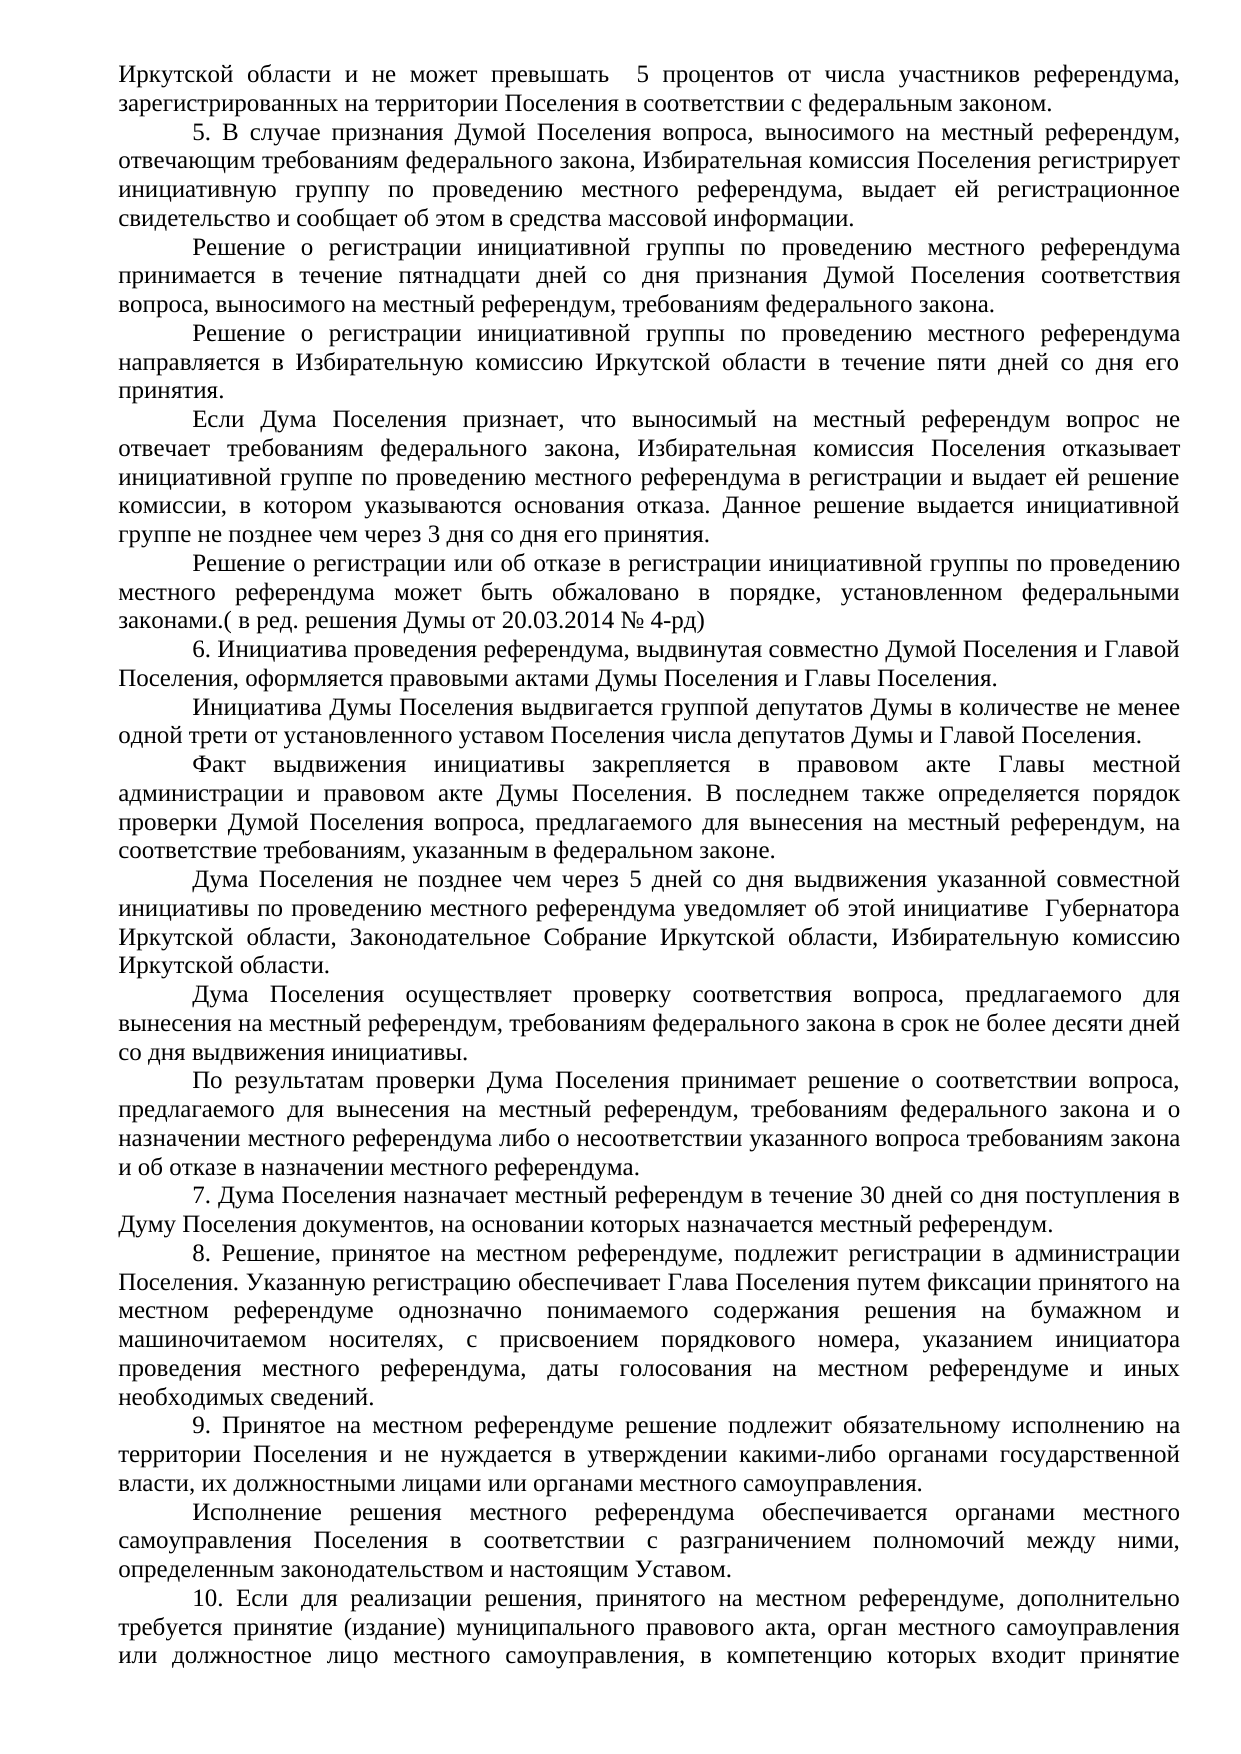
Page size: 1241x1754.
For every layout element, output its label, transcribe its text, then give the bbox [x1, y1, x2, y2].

text 6. Инициатива проведения референдума, выдвинутая совместно Думой Поселения и Главой Поселения, оформляется правовыми актами Думы Поселения и Главы Поселения. [118, 634, 1181, 692]
text Инициатива Думы Поселения выдвигается группой депутатов Думы в количестве не менее одной трети от установленного уставом Поселения числа депутатов Думы и Главой Поселения. [118, 692, 1181, 749]
text Если Дума Поселения признает, что выносимый на местный референдум вопрос не отвечает требованиям федерального закона, Избирательная комиссия Поселения отказывает инициативной группе по проведению местного референдума в регистрации и выдает ей решение комиссии, в котором указываются основания отказа. Данное решение выдается инициативной группе не позднее чем через 3 дня со дня его принятия. [118, 404, 1181, 548]
text Дума Поселения не позднее чем через 5 дней со дня выдвижения указанной совместной инициативы по проведению местного референдума уведомляет об этой инициативе Губернатора Иркутской области, Законодательное Собрание Иркутской области, Избирательную комиссию Иркутской области. [118, 864, 1181, 979]
text Решение о регистрации инициативной группы по проведению местного референдума принимается в течение пятнадцати дней со дня признания Думой Поселения соответствия вопроса, выносимого на местный референдум, требованиям федерального закона. [118, 232, 1181, 318]
text 8. Решение, принятое на местном референдуме, подлежит регистрации в администрации Поселения. Указанную регистрацию обеспечивает Глава Поселения путем фиксации принятого на местном референдуме однозначно понимаемого содержания решения на бумажном и машиночитаемом носителях, с присвоением порядкового номера, указанием инициатора проведения местного референдума, даты голосования на местном референдуме и иных необходимых сведений. [118, 1238, 1181, 1410]
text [118, 59, 1181, 117]
text 9. Принятое на местном референдуме решение подлежит обязательному исполнению на территории Поселения и не нуждается в утверждении какими-либо органами государственной власти, их должностными лицами или органами местного самоуправления. [118, 1410, 1181, 1497]
text 5. В случае признания Думой Поселения вопроса, выносимого на местный референдум, отвечающим требованиям федерального закона, Избирательная комиссия Поселения регистрирует инициативную группу по проведению местного референдума, выдает ей регистрационное свидетельство и сообщает об этом в средства массовой информации. [118, 117, 1181, 232]
text Решение о регистрации инициативной группы по проведению местного референдума направляется в Избирательную комиссию Иркутской области в течение пяти дней со дня его принятия. [118, 318, 1181, 404]
text По результатам проверки Дума Поселения принимает решение о соответствии вопроса, предлагаемого для вынесения на местный референдум, требованиям федерального закона и о назначении местного референдума либо о несоответствии указанного вопроса требованиям закона и об отказе в назначении местного референдума. [118, 1065, 1181, 1180]
text 7. Дума Поселения назначает местный референдум в течение 30 дней со дня поступления в Думу Поселения документов, на основании которых назначается местный референдум. [118, 1180, 1181, 1238]
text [118, 1583, 1181, 1669]
text Исполнение решения местного референдума обеспечивается органами местного самоуправления Поселения в соответствии с разграничением полномочий между ними, определенным законодательством и настоящим Уставом. [118, 1497, 1181, 1583]
text Решение о регистрации или об отказе в регистрации инициативной группы по проведению местного референдума может быть обжаловано в порядке, установленном федеральными законами.( в ред. решения Думы от 20.03.2014 № 4-рд) [118, 548, 1181, 634]
text Дума Поселения осуществляет проверку соответствия вопроса, предлагаемого для вынесения на местный референдум, требованиям федерального закона в срок не более десяти дней со дня выдвижения инициативы. [118, 979, 1181, 1065]
text Факт выдвижения инициативы закрепляется в правовом акте Главы местной администрации и правовом акте Думы Поселения. В последнем также определяется порядок проверки Думой Поселения вопроса, предлагаемого для вынесения на местный референдум, на соответствие требованиям, указанным в федеральном законе. [118, 749, 1181, 864]
